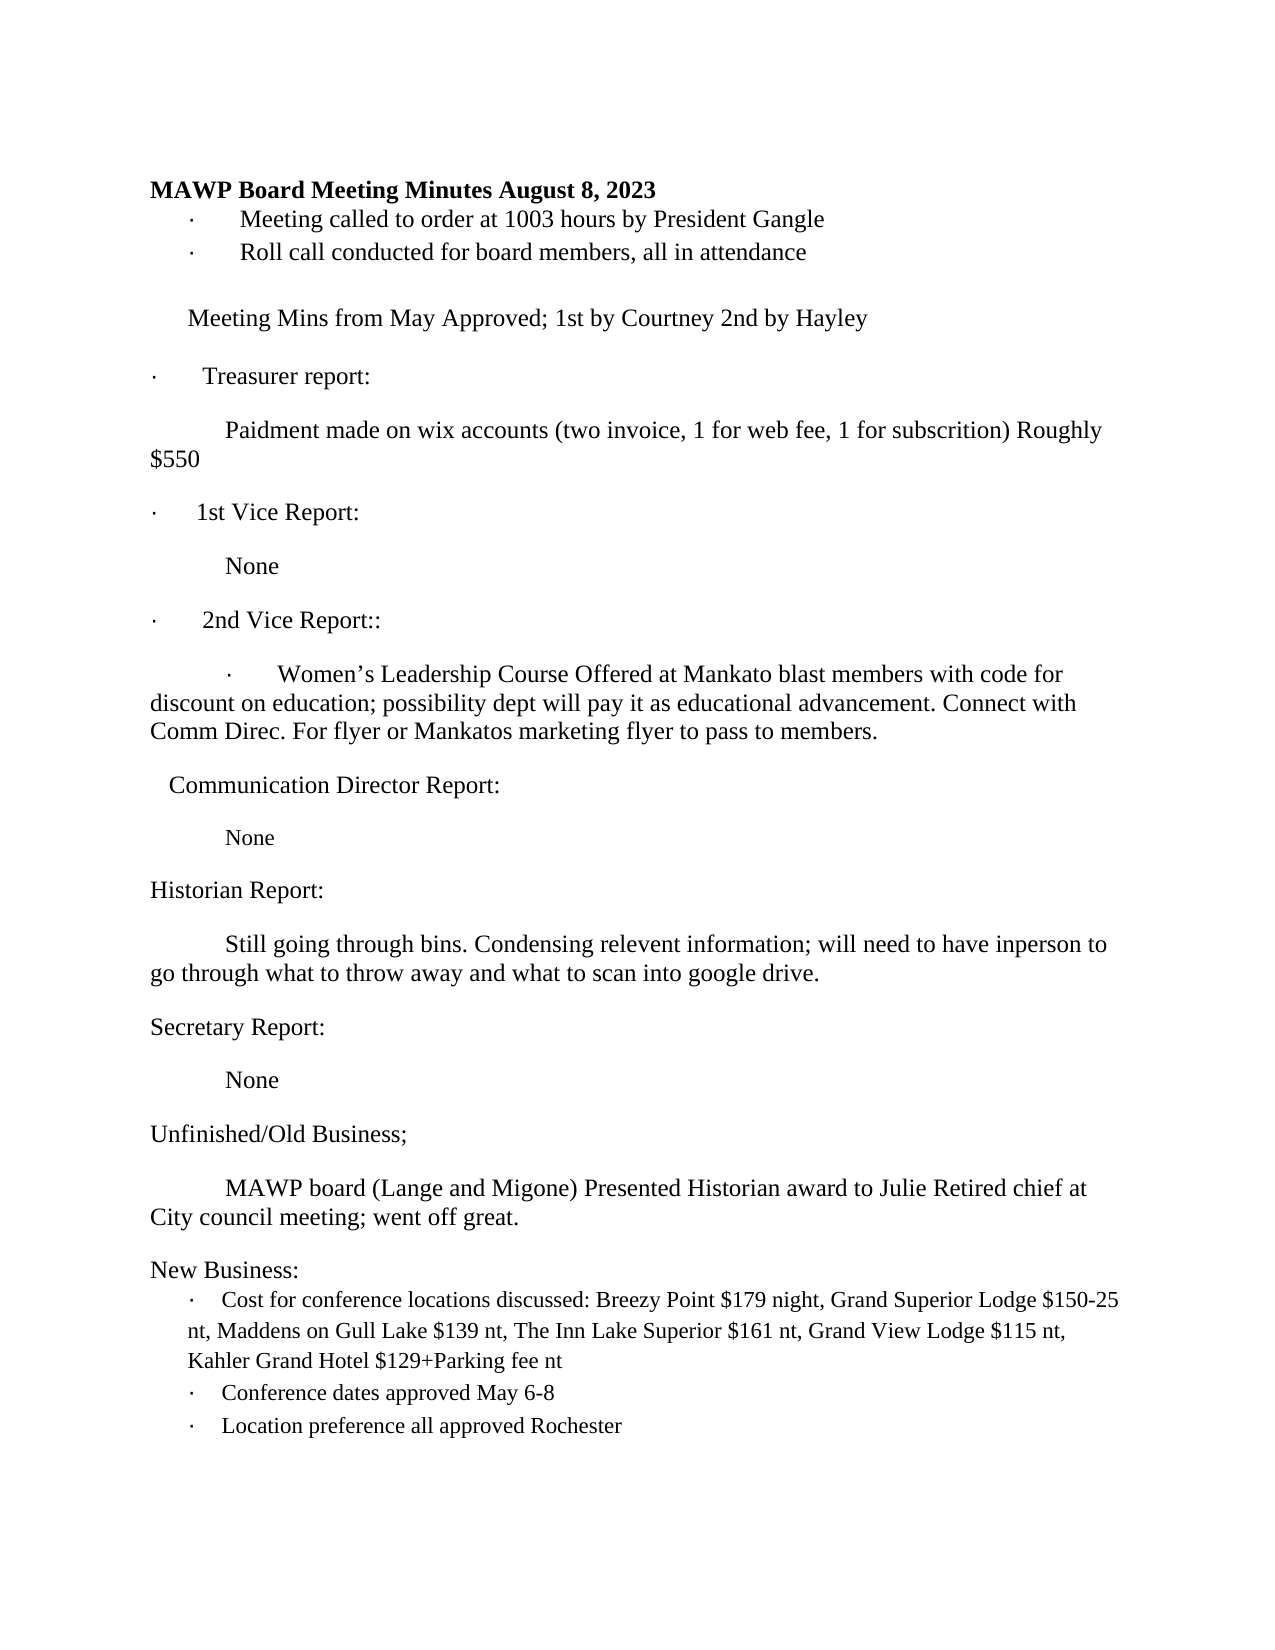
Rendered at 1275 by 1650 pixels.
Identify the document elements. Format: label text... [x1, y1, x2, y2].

text Unfinished/Old Business; [150, 1119, 1125, 1148]
text · Women’s Leadership Course Offered at Mankato blast members with code for discount on education; possibility dept will pay it as educational advancement. Connect with Comm Direc. For flyer or Mankatos marketing flyer to pass to members. [150, 659, 1125, 745]
text New Business: [150, 1255, 1125, 1284]
text Communication Director Report: [150, 770, 1125, 799]
text · Conference dates approved May 6-8 [187, 1377, 1125, 1406]
text · 2nd Vice Report:: [150, 605, 1125, 634]
text · 1st Vice Report: [150, 497, 1125, 526]
text · Roll call conducted for board members, all in attendance [187, 237, 1125, 266]
text Secretary Report: [150, 1012, 1125, 1040]
text Historian Report: [150, 875, 1125, 904]
text None [150, 824, 1125, 850]
text None [150, 1065, 1125, 1094]
text None [150, 551, 1125, 580]
text · Cost for conference locations discussed: Breezy Point $179 night, Grand Superior Lodge $150-25 nt, Maddens on Gull Lake $139 nt, The Inn Lake Superior $161 nt, Grand View Lodge $115 nt, Kahler Grand Hotel $129+Parking fee nt [187, 1284, 1125, 1373]
text Still going through bins. Condensing relevent information; will need to have inperson to go through what to throw away and what to scan into google drive. [150, 929, 1125, 987]
text · Treasurer report: [150, 361, 1125, 390]
text Paidment made on wix accounts (two invoice, 1 for web fee, 1 for subscrition) Roughly $550 [150, 415, 1125, 472]
text · Meeting called to order at 1003 hours by President Gangle [187, 204, 1125, 233]
text · Location preference all approved Rochester [187, 1410, 1125, 1439]
text MAWP board (Lange and Migone) Presented Historian award to Julie Retired chief at City council meeting; went off great. [150, 1173, 1125, 1230]
text Meeting Mins from May Approved; 1st by Courtney 2nd by Hayley [187, 303, 1125, 332]
text MAWP Board Meeting Minutes August 8, 2023 [150, 175, 1125, 204]
